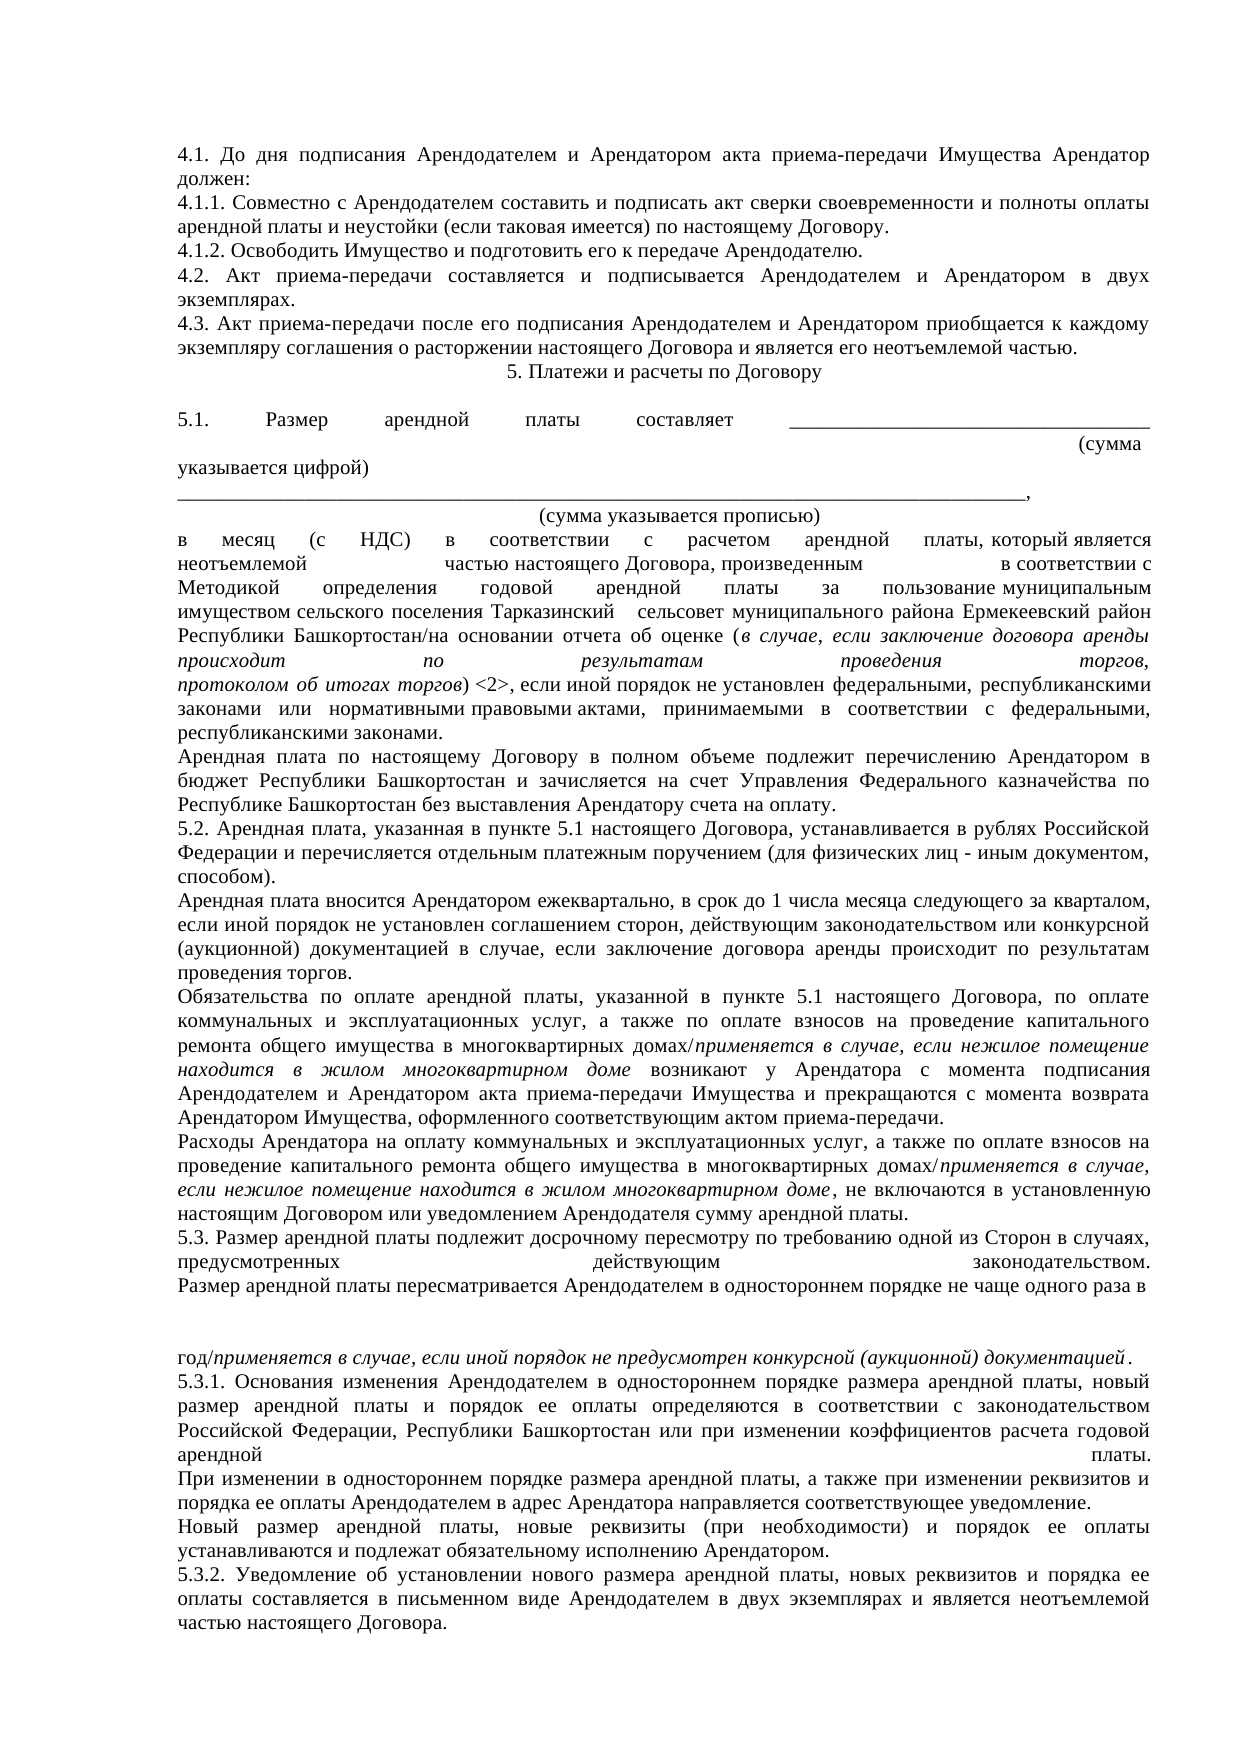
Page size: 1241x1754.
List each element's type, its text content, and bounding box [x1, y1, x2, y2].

text 4.2. Акт приема-передачи составляется и подписывается Арендодателем и Арендатором в двух экземплярах. [177, 262, 1152, 311]
text Обязательства по оплате арендной платы, указанной в пункте 5.1 настоящего Договора, по оплате коммунальных и эксплуатационных услуг, а также по оплате взносов на проведение капитального ремонта общего имущества в многоквартирных домах/применяется в случае, если нежилое помещение находится в жилом многоквартирном доме возникают у Арендатора с момента подписания Арендодателем и Арендатором акта приема-передачи Имущества и прекращаются с момента возврата Арендатором Имущества, оформленного соответствующим актом приема-передачи. [177, 984, 1152, 1129]
text Расходы Арендатора на оплату коммунальных и эксплуатационных услуг, а также по оплате взносов на проведение капитального ремонта общего имущества в многоквартирных домах/применяется в случае, если нежилое помещение находится в жилом многоквартирном доме, не включаются в установленную настоящим Договором или уведомлением Арендодателя сумму арендной платы. [177, 1129, 1152, 1225]
text 4.1.2. Освободить Имущество и подготовить его к передаче Арендодателю. [177, 238, 1152, 262]
text 5.3.1. Основания изменения Арендодателем в одностороннем порядке размера арендной платы, новый размер арендной платы и порядок ее оплаты определяются в соответствии с законодательством Российской Федерации, Республики Башкортостан или при изменении коэффициентов расчета годовой арендной платы. При изменении в одностороннем порядке размера арендной платы, а также при изменении реквизитов и порядка ее оплаты Арендодателем в адрес Арендатора направляется соответствующее уведомление. [177, 1369, 1152, 1514]
text 5.1. Размер арендной платы составляет __________________________________ (сумма указывается цифрой) [177, 383, 1152, 479]
text Новый размер арендной платы, новые реквизиты (при необходимости) и порядок ее оплаты устанавливаются и подлежат обязательному исполнению Арендатором. [177, 1514, 1152, 1562]
text год/применяется в случае, если иной порядок не предусмотрен конкурсной (аукционной) документацией. [177, 1345, 1152, 1369]
text 5.3. Размер арендной платы подлежит досрочному пересмотру по требованию одной из Сторон в случаях, предусмотренных действующим законодательством. Размер арендной платы пересматривается Арендодателем в одностороннем порядке не чаще одного раза в [177, 1225, 1152, 1297]
text в месяц (с НДС) в соответствии с расчетом арендной платы, который является неотъемлемой частью настоящего Договора, произведенным в соответствии с Методикой определения годовой арендной платы за пользование муниципальным имуществом сельского поселения Тарказинский сельсовет муниципального района Ермекеевский район Республики Башкортостан/на основании отчета об оценке (в случае, если заключение договора аренды происходит по результатам проведения торгов, протоколом об итогах торгов) <2>, если иной порядок не установлен федеральными, республиканскими законами или нормативными правовыми актами, принимаемыми в соответствии с федеральными, республиканскими законами. [177, 527, 1152, 744]
text 4.3. Акт приема-передачи после его подписания Арендодателем и Арендатором приобщается к каждому экземпляру соглашения о расторжении настоящего Договора и является его неотъемлемой частью. [177, 311, 1152, 359]
text ________________________________________________________________________________, (сумма указывается прописью) [177, 479, 1152, 527]
text 5.2. Арендная плата, указанная в пункте 5.1 настоящего Договора, устанавливается в рублях Российской Федерации и перечисляется отдельным платежным поручением (для физических лиц - иным документом, способом). [177, 816, 1152, 888]
text 5. Платежи и расчеты по Договору [177, 359, 1152, 383]
text Арендная плата по настоящему Договору в полном объеме подлежит перечислению Арендатором в бюджет Республики Башкортостан и зачисляется на счет Управления Федерального казначейства по Республике Башкортостан без выставления Арендатору счета на оплату. [177, 744, 1152, 816]
text 4.1.1. Совместно с Арендодателем составить и подписать акт сверки своевременности и полноты оплаты арендной платы и неустойки (если таковая имеется) по настоящему Договору. [177, 190, 1152, 238]
text 4.1. До дня подписания Арендодателем и Арендатором акта приема-передачи Имущества Арендатор должен: [177, 118, 1152, 190]
text 5.3.2. Уведомление об установлении нового размера арендной платы, новых реквизитов и порядка ее оплаты составляется в письменном виде Арендодателем в двух экземплярах и является неотъемлемой частью настоящего Договора. [177, 1562, 1152, 1634]
text Арендная плата вносится Арендатором ежеквартально, в срок до 1 числа месяца следующего за кварталом, если иной порядок не установлен соглашением сторон, действующим законодательством или конкурсной (аукционной) документацией в случае, если заключение договора аренды происходит по результатам проведения торгов. [177, 888, 1152, 984]
